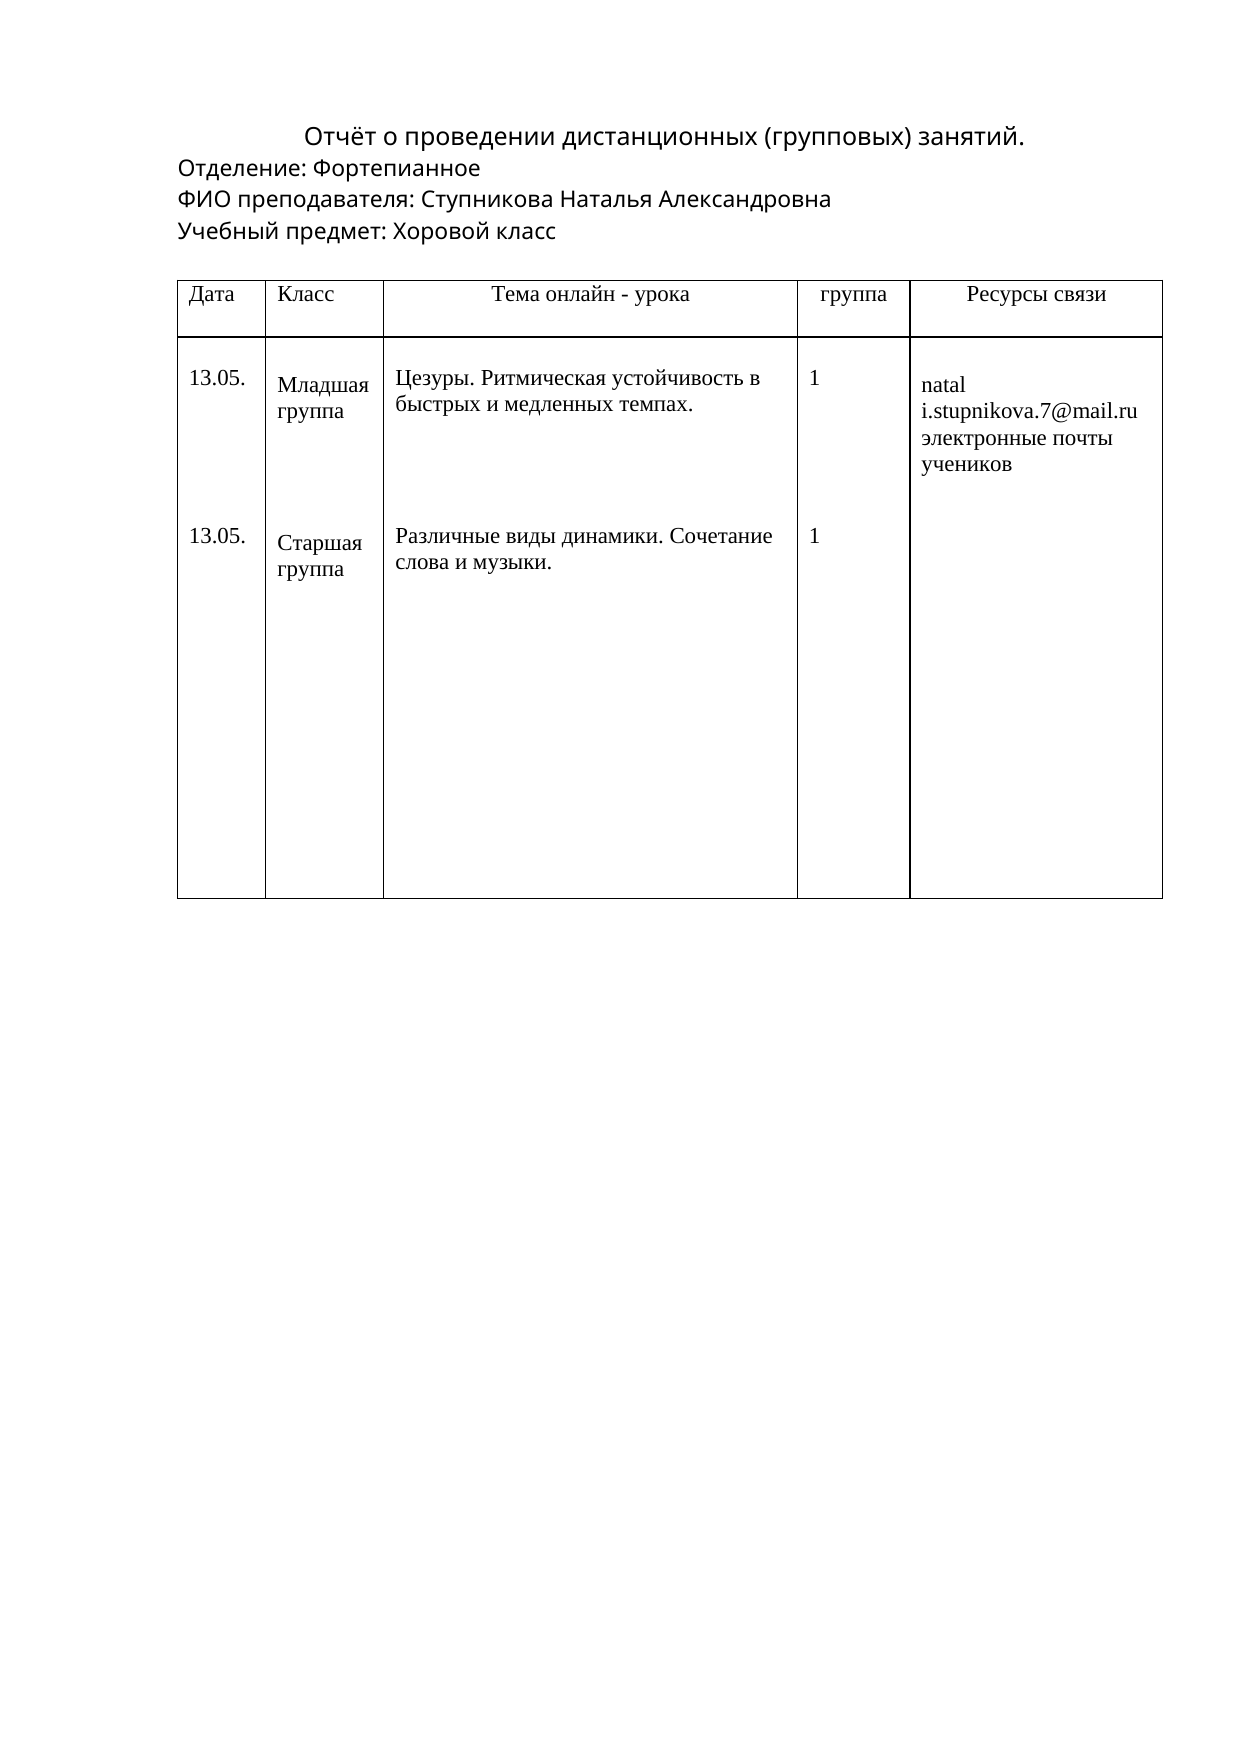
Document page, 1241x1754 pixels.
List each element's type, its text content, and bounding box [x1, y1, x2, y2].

text Отчёт о проведении дистанционных (групповых) занятий. [177, 118, 1152, 152]
table_cell Младшая группа Старшая группа [266, 338, 383, 898]
text Отделение: Фортепианное [177, 152, 1152, 183]
table_header Ресурсы связи [911, 281, 1162, 336]
text Учебный предмет: Хоровой класс [177, 215, 1152, 246]
table_header Класс [266, 281, 383, 336]
table_cell 1 1 [798, 338, 909, 898]
text ФИО преподавателя: Ступникова Наталья Александровна [177, 183, 1152, 215]
table_cell 13.05. 13.05. [178, 338, 265, 898]
table_header Тема онлайн - урока [384, 281, 797, 336]
table_header Дата [178, 281, 265, 336]
table_cell Цезуры. Ритмическая устойчивость в быстрых и медленных темпах. Различные виды динамики. Сочетание слова и музыки. [384, 338, 797, 898]
table_header группа [798, 281, 909, 336]
table_cell natali.stupnikova.7@mail.ru электронные почты учеников [911, 338, 1162, 898]
